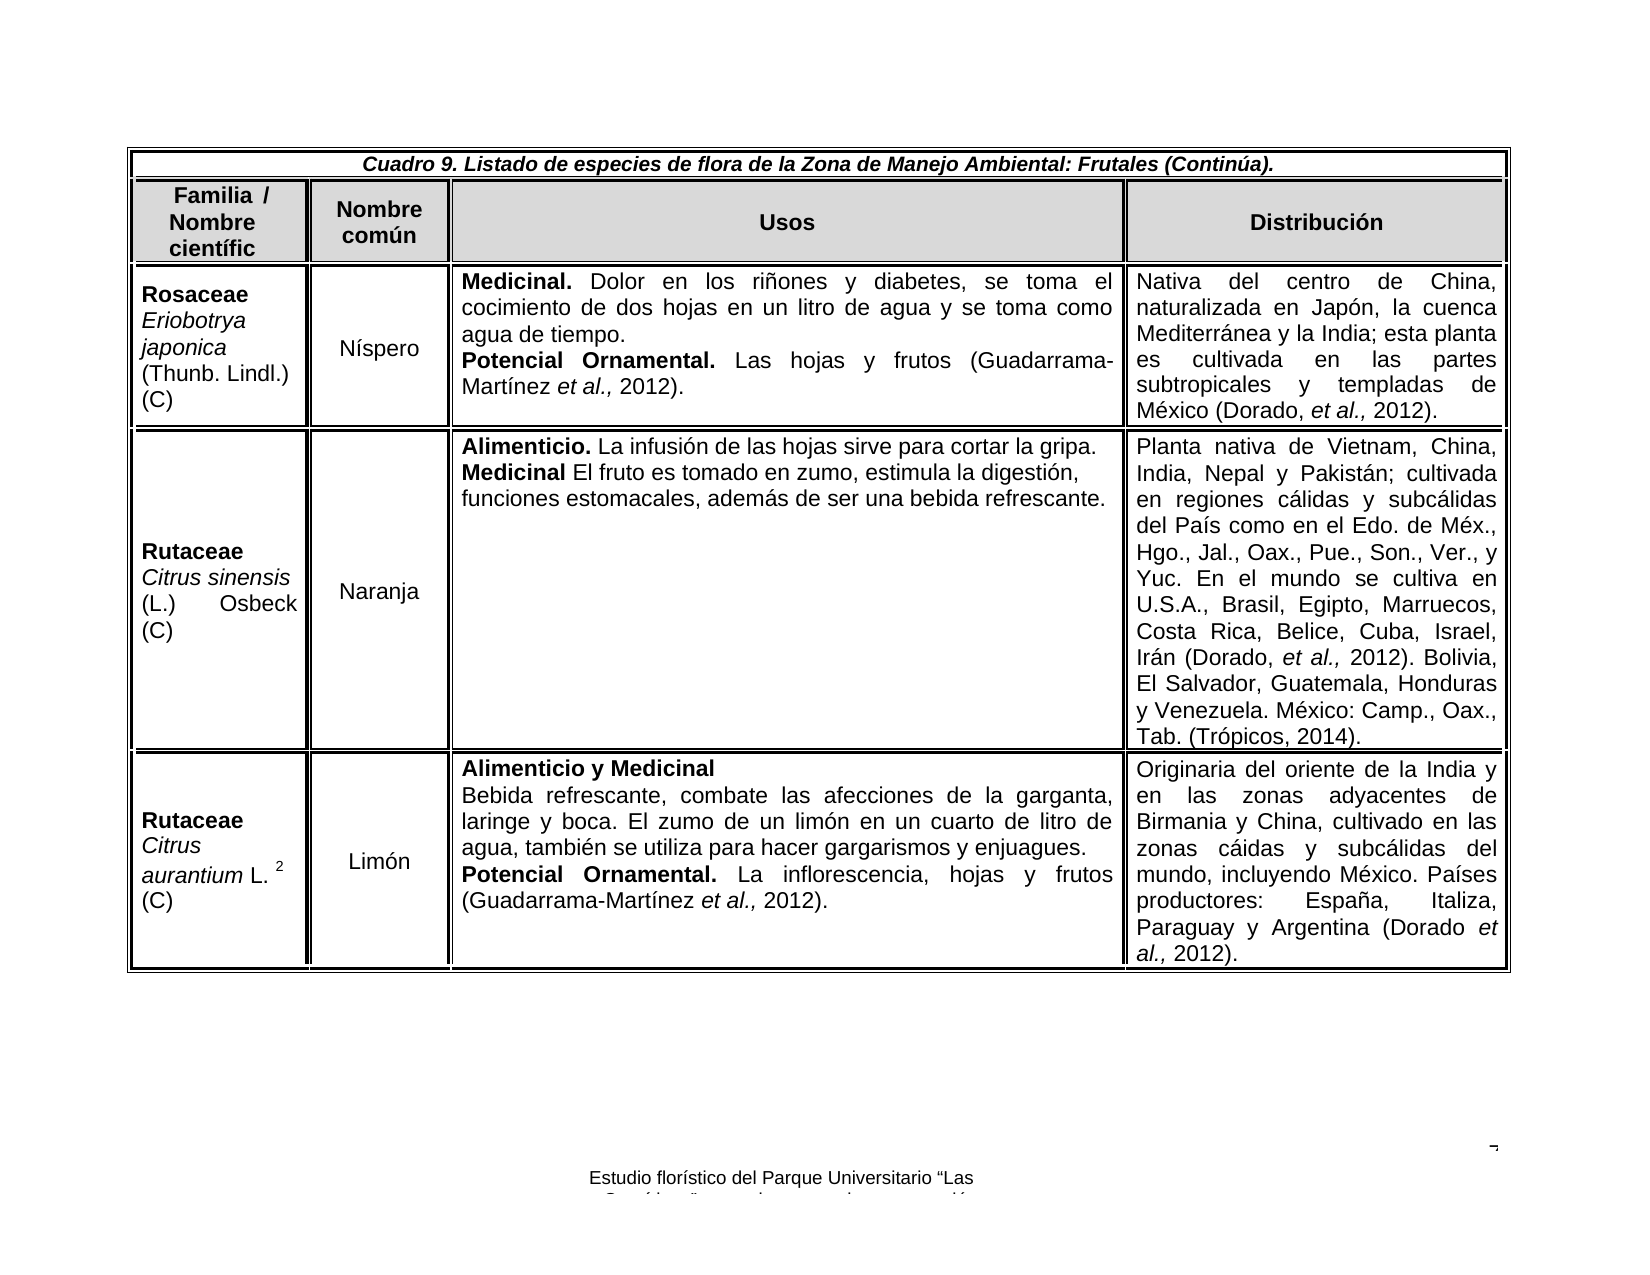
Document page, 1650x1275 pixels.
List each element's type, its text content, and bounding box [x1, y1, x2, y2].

table_cell Nativa del centro de China, naturalizada en Japón, la cuenca Mediterránea y la India; esta planta es cultivada en las partes subtropicales y templadas de México (Dorado, et al., 2012). [1125, 261, 1508, 425]
table_cell Medicinal. Dolor en los riñones y diabetes, se toma el cocimiento de dos hojas en un litro de agua y se toma como agua de tiempo. Potencial Ornamental. Las hojas y frutos (Guadarrama- Martínez et al., 2012). [453, 267, 1122, 425]
table_cell Usos [453, 182, 1122, 261]
table_header Cuadro 9. Listado de especies de flora de la Zona de Manejo Ambiental: Frutales (Continúa). [133, 153, 1505, 176]
table_cell Limón [309, 748, 450, 967]
table_cell Níspero [312, 267, 447, 425]
table_cell Distribución [1125, 176, 1508, 261]
table_cell Naranja [312, 432, 447, 748]
table_cell Originaria del oriente de la India y en las zonas adyacentes de Birmania y China, cultivado en las zonas cáidas y subcálidas del mundo, incluyendo México. Países productores: España, Italiza, Paraguay y Argentina (Dorado et al., 2012). [1125, 748, 1508, 967]
table_cell Planta nativa de Vietnam, China, India, Nepal y Pakistán; cultivada en regiones cálidas y subcálidas del País como en el Edo. de Méx., Hgo., Jal., Oax., Pue., Son., Ver., y Yuc. En el mundo se cultiva en U.S.A., Brasil, Egipto, Marruecos, Costa Rica, Belice, Cuba, Israel, Irán (Dorado, et al., 2012). Bolivia, El Salvador, Guatemala, Honduras y Venezuela. México: Camp., Oax., Tab. (Trópicos, 2014). [1125, 425, 1508, 748]
table_cell Familia / Nombre científico [130, 176, 308, 261]
table_cell Nombre común [312, 182, 447, 261]
table_cell Rutaceae Citrus sinensis (L.) Osbeck (C) [130, 425, 308, 748]
table_cell Rosaceae Eriobotrya japonica (Thunb. Lindl.) (C) [130, 261, 308, 425]
table_cell Rutaceae Citrus aurantium L. 2 (C) [130, 748, 308, 967]
table_cell Alimenticio. La infusión de las hojas sirve para cortar la gripa. Medicinal El fruto es tomado en zumo, estimula la digestión, funciones estomacales, además de ser una bebida refrescante. [453, 432, 1122, 748]
table_cell Alimenticio y Medicinal Bebida refrescante, combate las afecciones de la garganta, laringe y boca. El zumo de un limón en un cuarto de litro de agua, también se utiliza para hacer gargarismos y enjuagues. Potencial Ornamental. La inflorescencia, hojas y frutos (Guadarrama-Martínez et al., 2012). [450, 748, 1125, 967]
